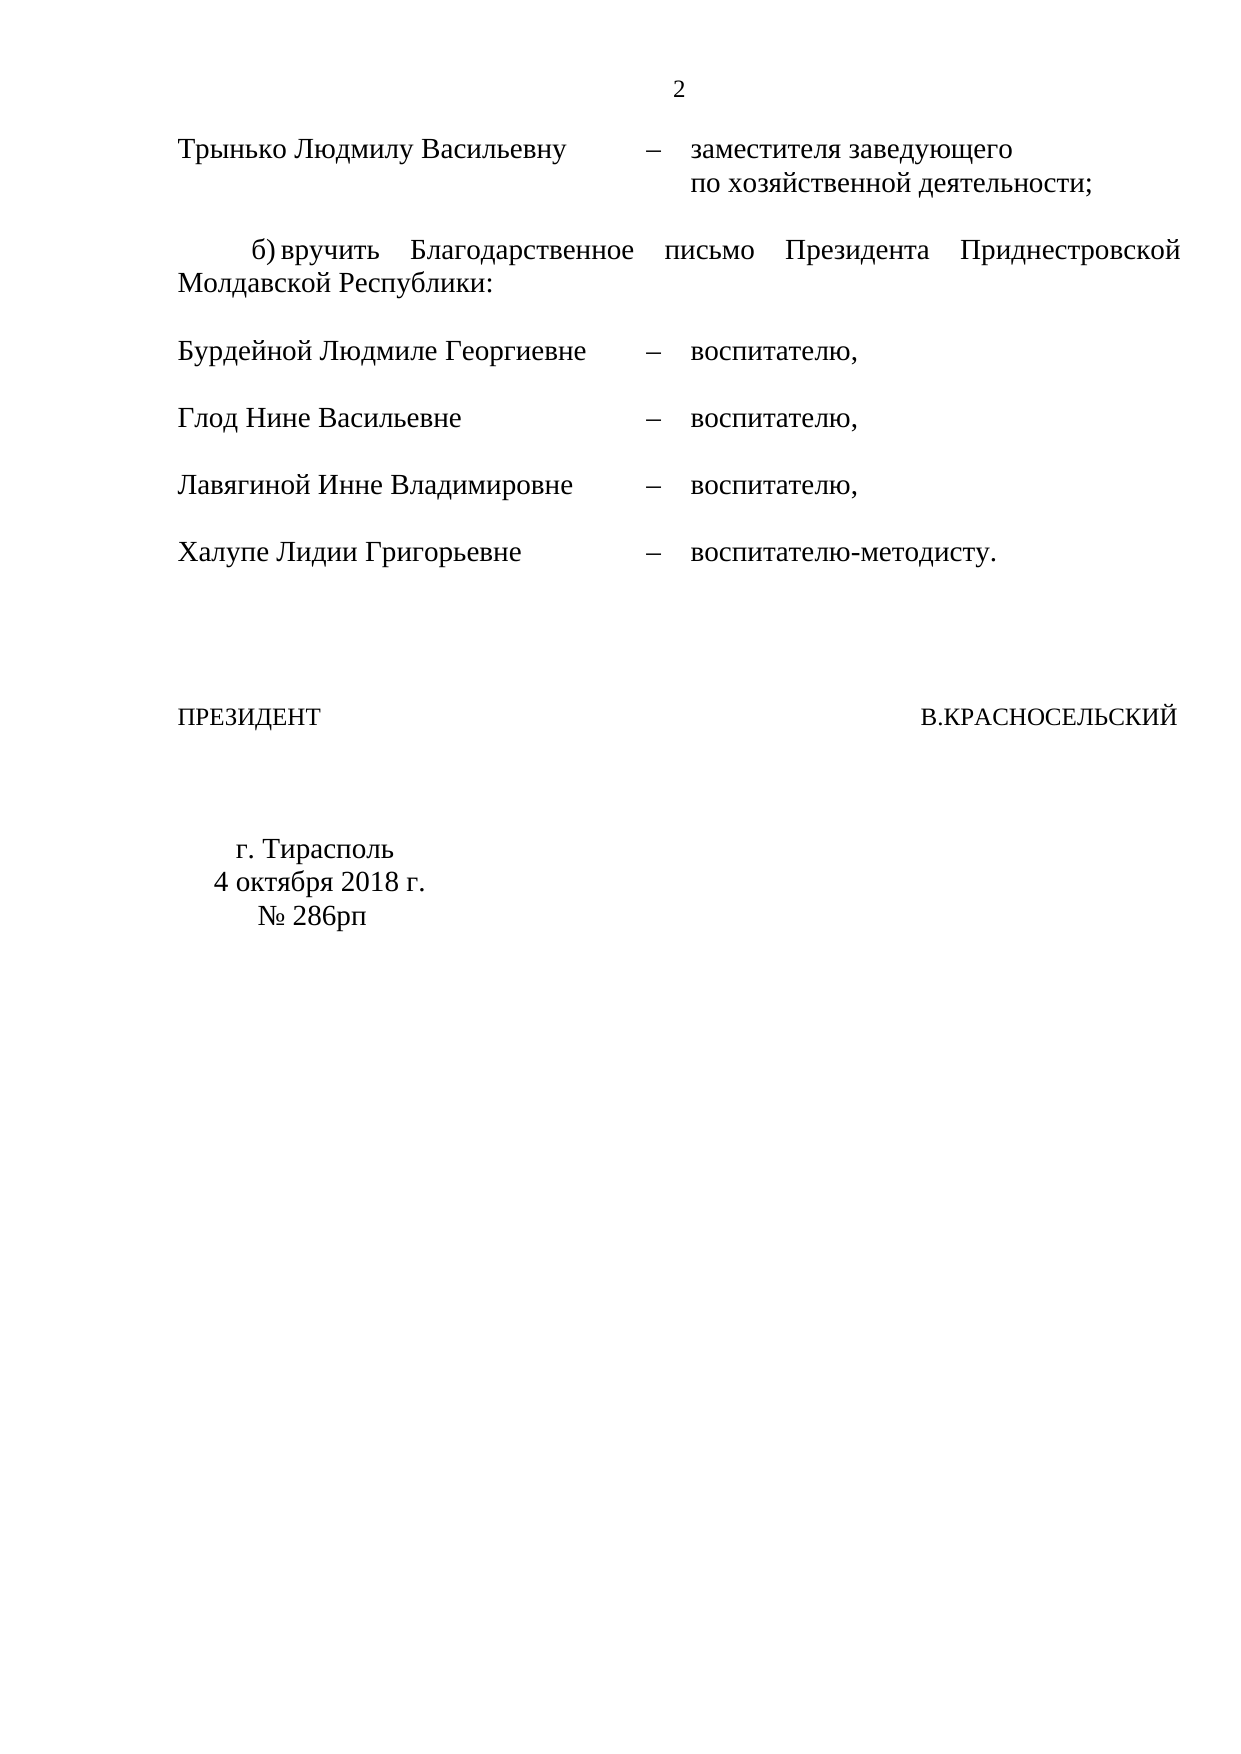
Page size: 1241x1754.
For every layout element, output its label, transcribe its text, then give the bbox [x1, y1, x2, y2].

text 4 октября 2018 г. [177, 864, 1181, 898]
table_header воспитателю, [679, 333, 1192, 400]
text ПРЕЗИДЕНТ В.КРАСНОСЕЛЬСКИЙ [177, 702, 1181, 730]
text № 286рп [177, 898, 1181, 932]
table_cell Лавягиной Инне Владимировне [166, 467, 635, 534]
table_cell заместителя заведующего по хозяйственной деятельности; [679, 131, 1192, 198]
table_cell Халупе Лидии Григорьевне [166, 534, 635, 567]
table_cell воспитателю-методисту. [679, 534, 1192, 567]
table_header – [635, 333, 679, 400]
table_cell – [635, 467, 679, 534]
table_header Бурдейной Людмиле Георгиевне [166, 333, 635, 400]
table_cell Глод Нине Васильевне [166, 400, 635, 467]
table_cell воспитателю, [679, 467, 1192, 534]
text г. Тирасполь [177, 831, 1181, 864]
table_cell воспитателю, [679, 400, 1192, 467]
list вручить Благодарственное письмо Президента Приднестровской Молдавской Республики: [177, 232, 1181, 299]
table_cell – [635, 534, 679, 567]
table_cell Трынько Людмилу Васильевну [166, 131, 635, 198]
table_cell – [635, 400, 679, 467]
table_cell – [635, 131, 679, 198]
